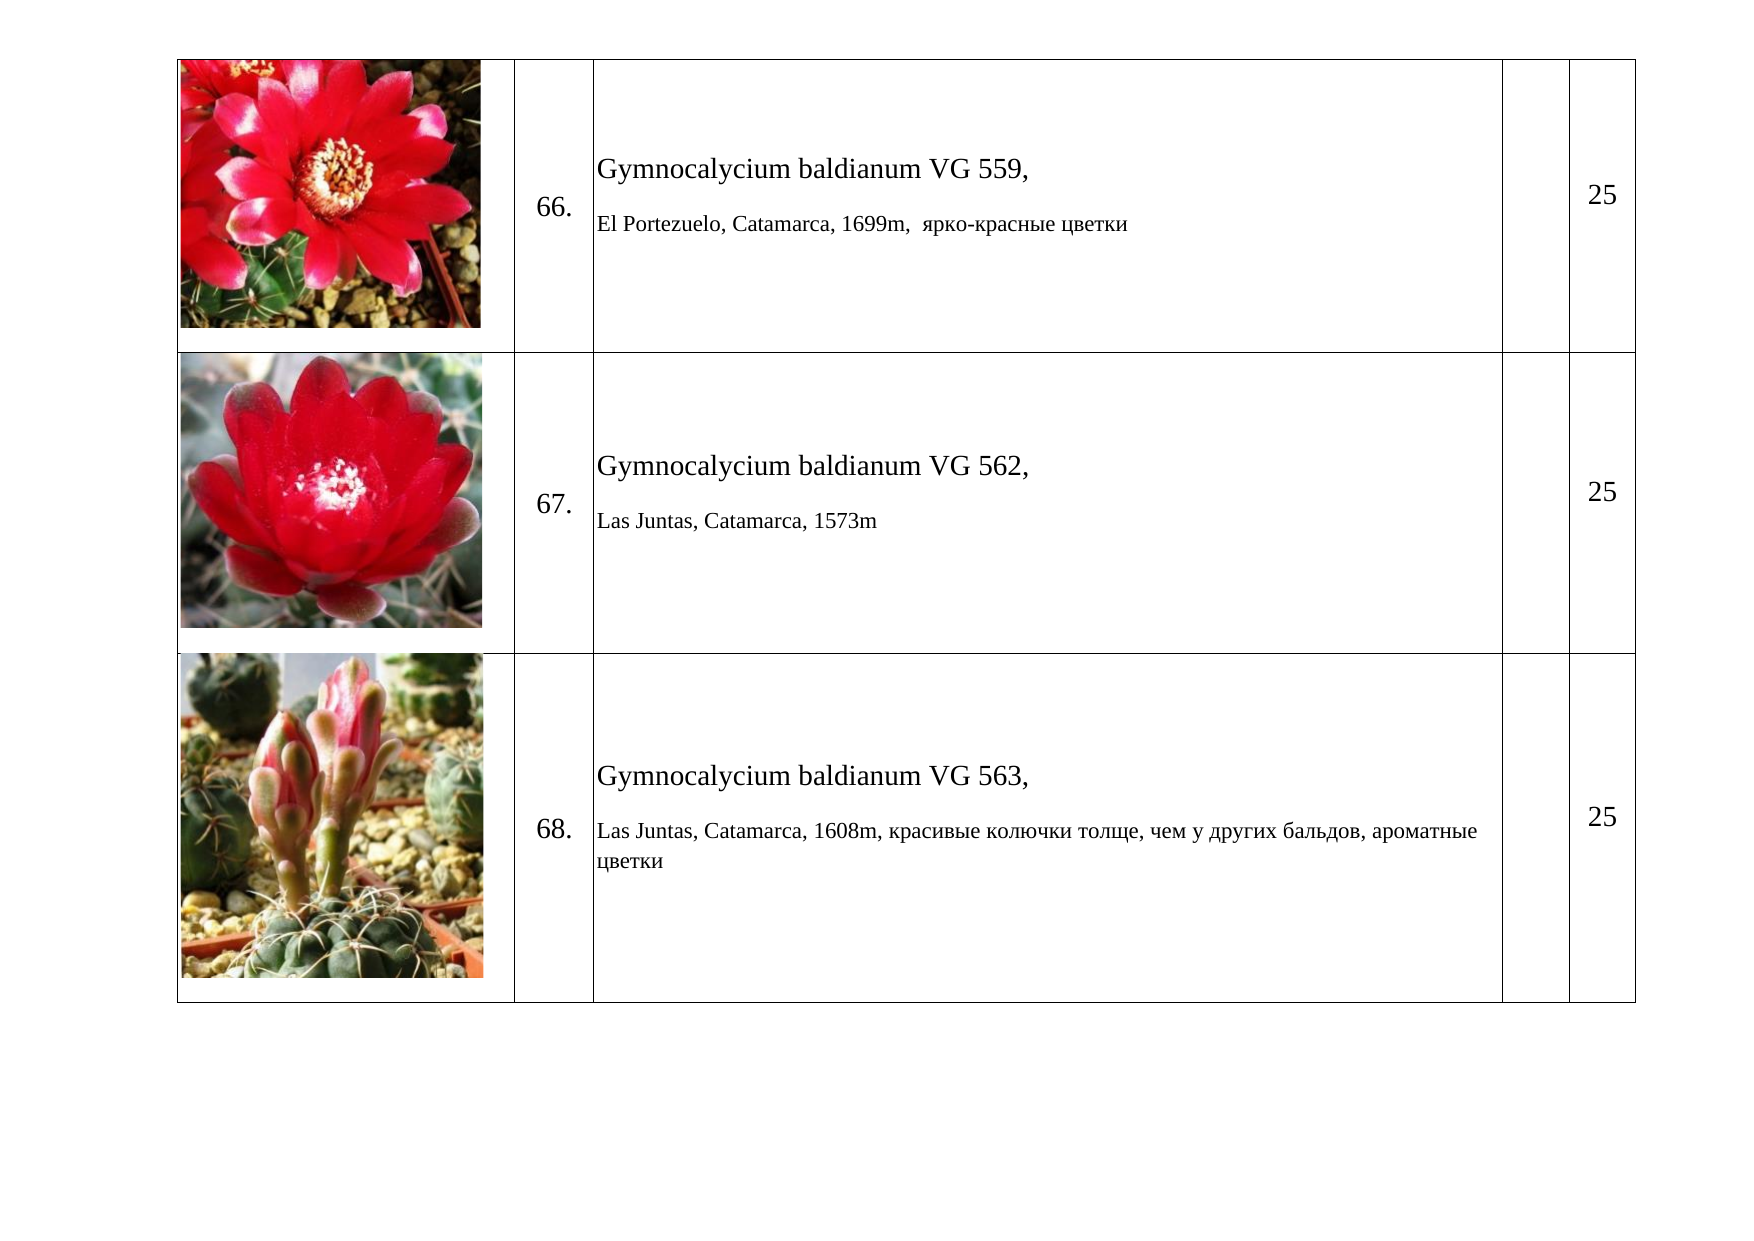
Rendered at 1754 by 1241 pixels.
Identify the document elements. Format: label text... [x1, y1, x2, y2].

table_cell [1503, 353, 1569, 652]
table_cell [178, 654, 514, 1002]
picture [180, 60, 481, 328]
table_cell [1503, 654, 1569, 1002]
table_cell Gymnocalycium baldianum VG 563, Las Juntas, Catamarca, 1608m, красивые колючки толще, чем у других бальдов, ароматные цветки [594, 654, 1502, 1002]
table_cell 25 [1570, 654, 1635, 1002]
table_cell [1503, 60, 1569, 352]
table_cell 68. [515, 654, 593, 1002]
table_cell Gymnocalycium baldianum VG 562, Las Juntas, Catamarca, 1573m [594, 353, 1502, 652]
table_cell [178, 353, 514, 652]
picture [180, 353, 483, 628]
table_cell 66. [515, 60, 593, 352]
table_cell 67. [515, 353, 593, 652]
table_cell 25 [1570, 60, 1635, 352]
picture [180, 653, 484, 978]
table_cell 25 [1570, 353, 1635, 652]
table_cell [178, 60, 514, 352]
table_cell Gymnocalycium baldianum VG 559, El Portezuelo, Catamarca, 1699m, ярко-красные цветки [594, 60, 1502, 352]
